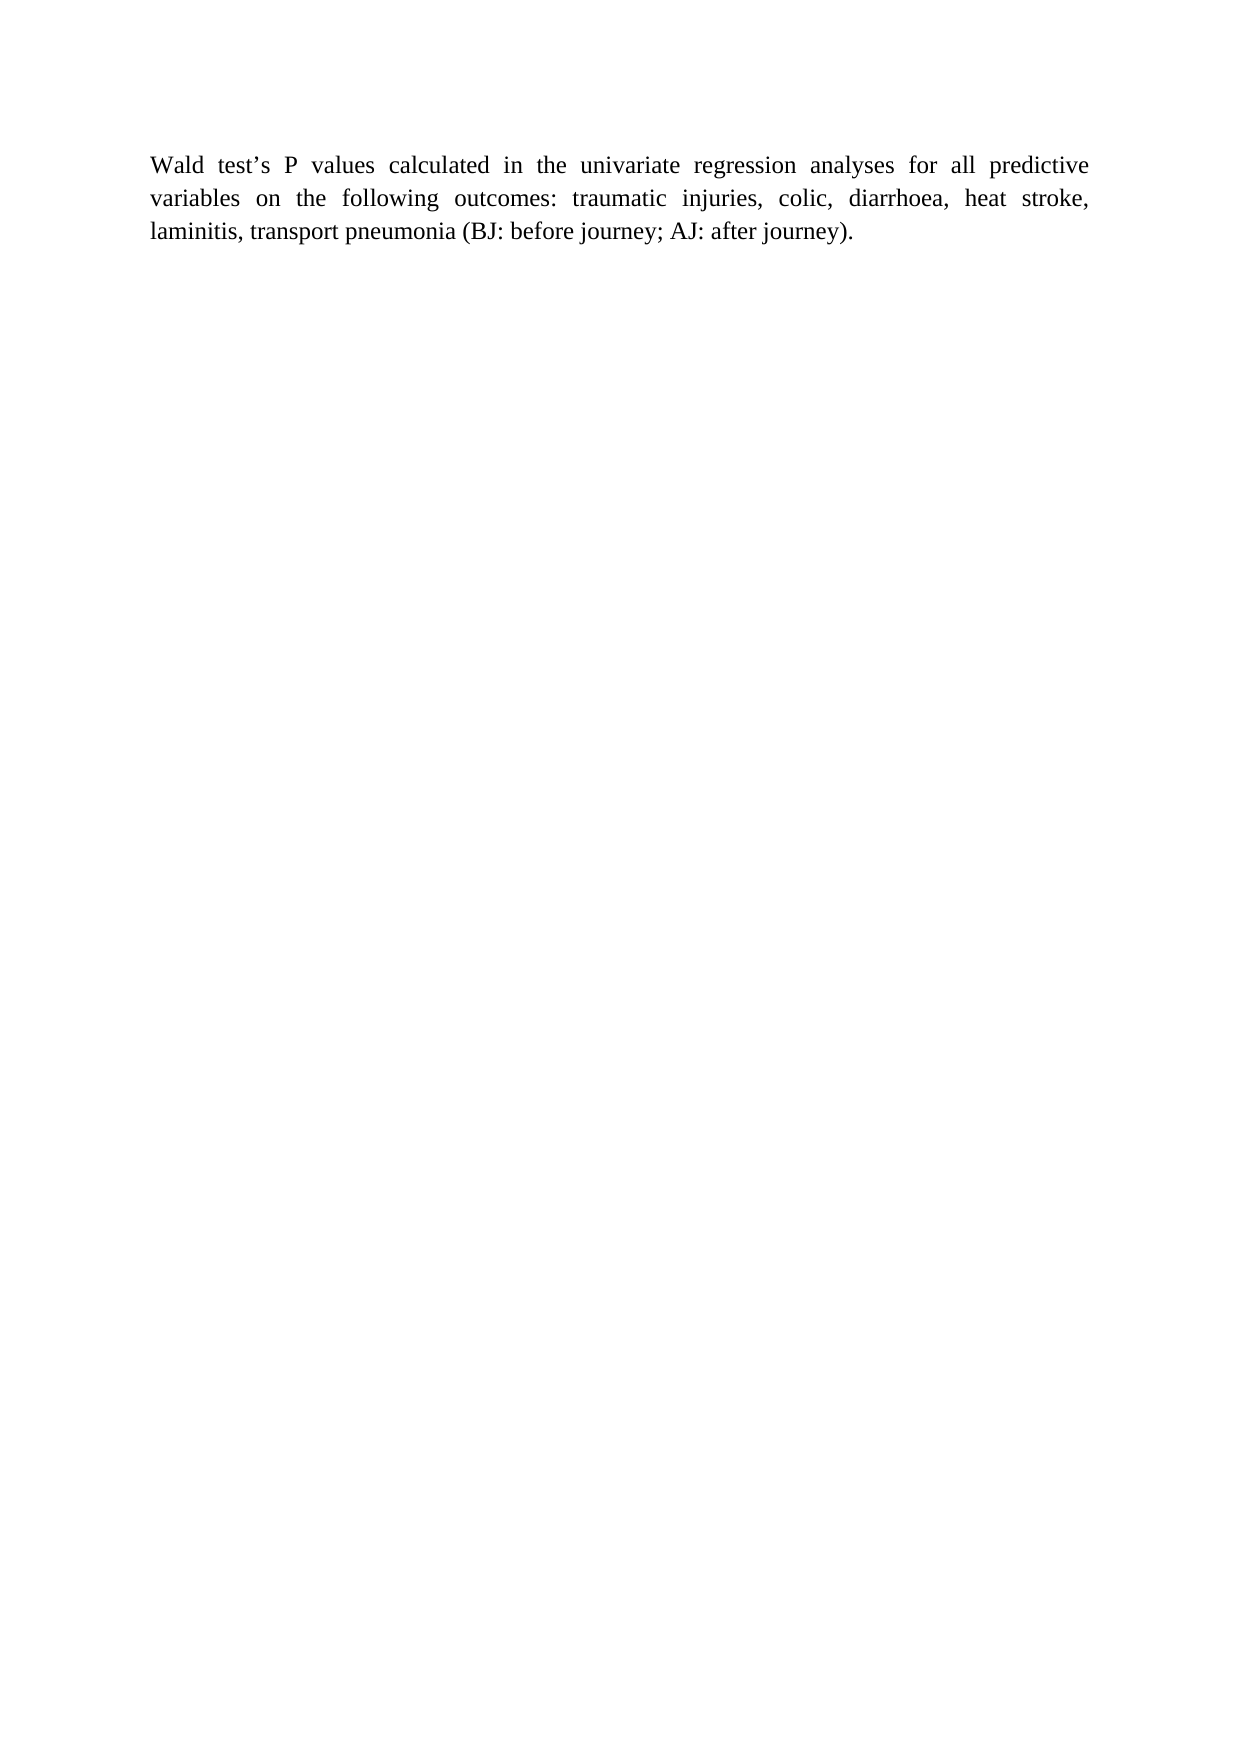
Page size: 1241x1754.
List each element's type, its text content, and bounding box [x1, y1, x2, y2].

text Wald test’s P values calculated in the univariate regression analyses for all predictive variables on the following outcomes: traumatic injuries, colic, diarrhoea, heat stroke, laminitis, transport pneumonia (BJ: before journey; AJ: after journey). [150, 150, 1090, 245]
